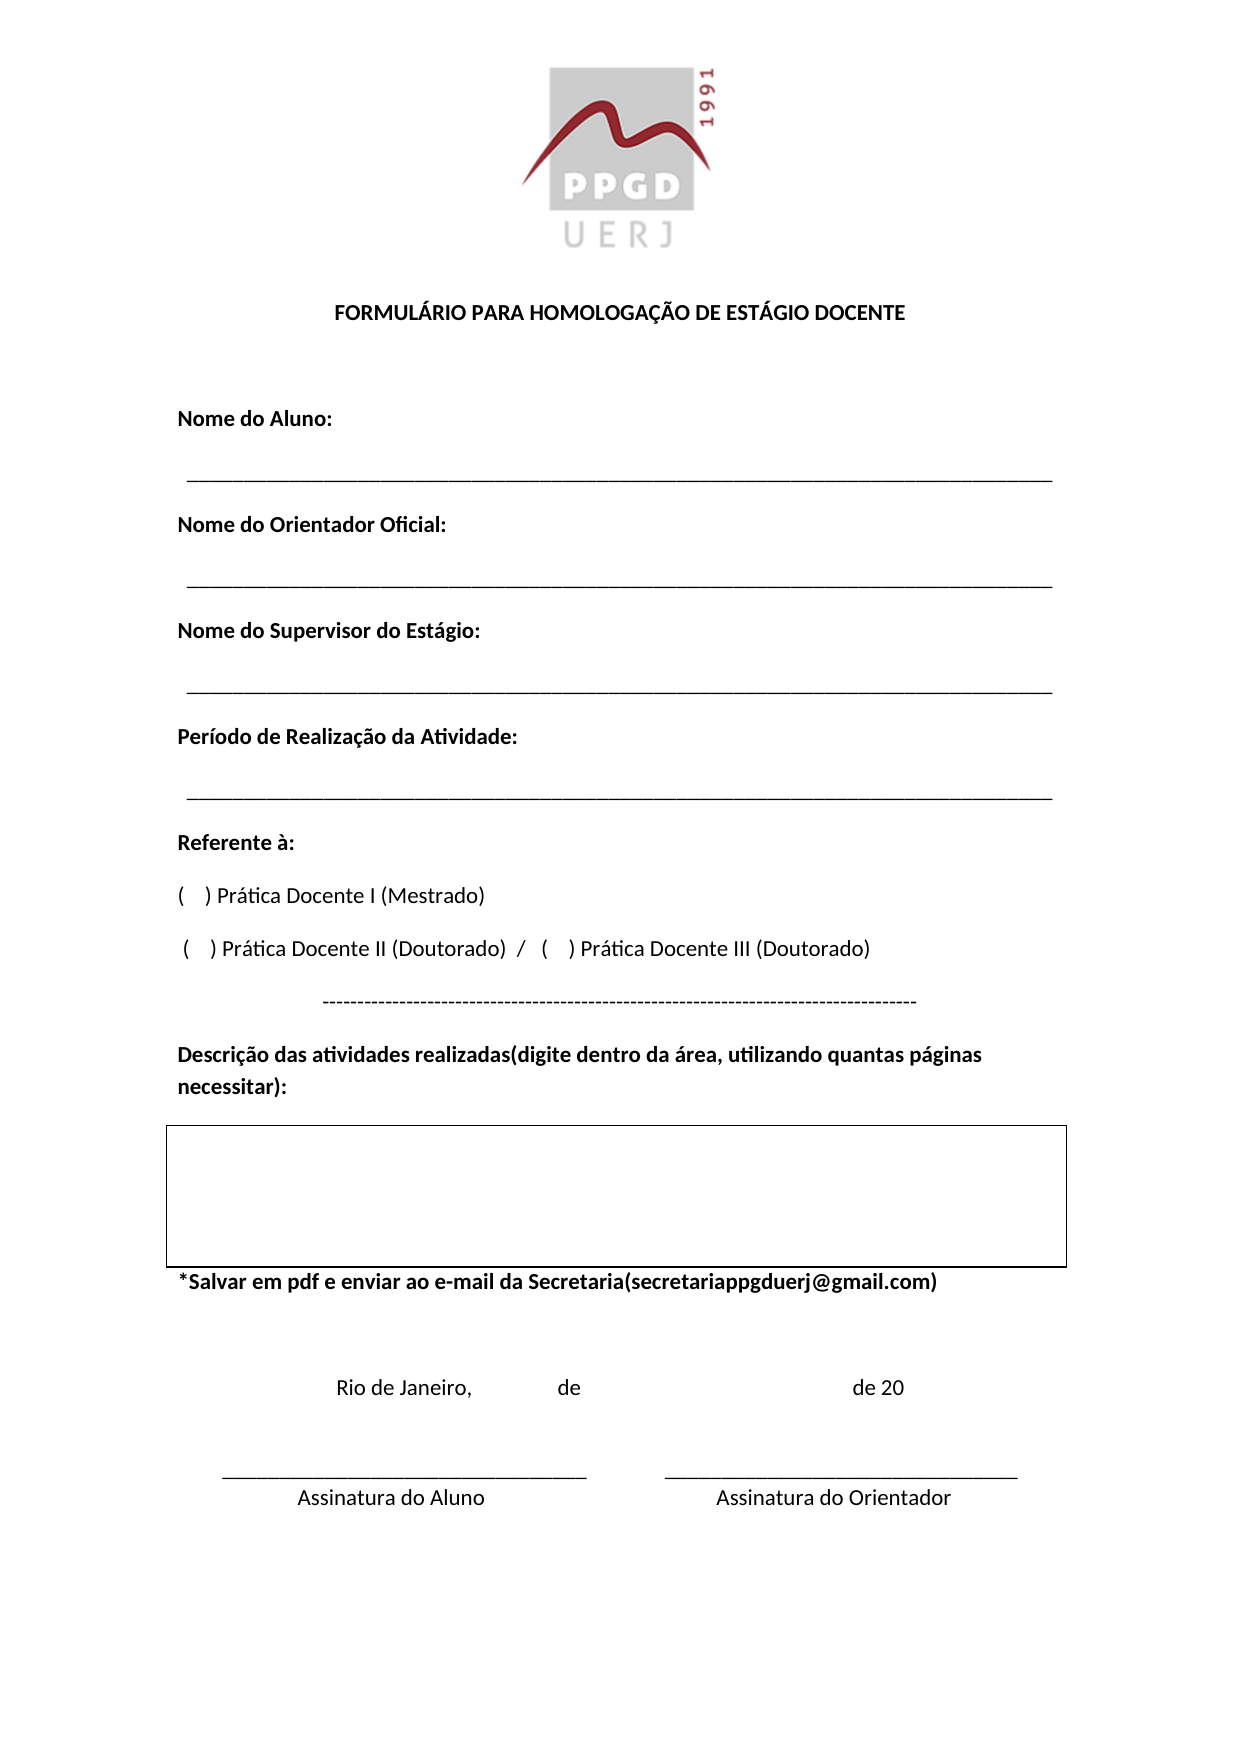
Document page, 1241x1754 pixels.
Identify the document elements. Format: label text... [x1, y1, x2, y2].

text ____________________________________________________________________________ [177, 669, 1063, 697]
text ( ) Prática Docente I (Mestrado) [177, 881, 1063, 909]
text Nome do Orientador Oficial: [177, 510, 1063, 538]
text Nome do Supervisor do Estágio: [177, 616, 1063, 644]
text Nome do Aluno: [177, 404, 1063, 432]
text ------------------------------------------------------------------------------------- [177, 987, 1063, 1015]
text ____________________________________________________________________________ [177, 563, 1063, 591]
text FORMULÁRIO PARA HOMOLOGAÇÃO DE ESTÁGIO DOCENTE [177, 298, 1063, 326]
text Descrição das atividades realizadas(digite dentro da área, utilizando quantas páginas necessitar): [177, 1040, 1063, 1100]
text Rio de Janeiro, de de 20 [177, 1373, 1063, 1402]
text Referente à: [177, 828, 1063, 856]
text Assinatura do Aluno Assinatura do Orientador [177, 1483, 1063, 1511]
text ____________________________________________________________________________ [177, 457, 1063, 485]
text *Salvar em pdf e enviar ao e-mail da Secretaria(secretariappgduerj@gmail.com) [177, 1268, 1063, 1296]
text ____________________________________________________________________________ [177, 775, 1063, 803]
text ( ) Prática Docente II (Doutorado) / ( ) Prática Docente III (Doutorado) [177, 934, 1063, 962]
text ________________________________ _______________________________ [177, 1454, 1063, 1483]
table_header [167, 1126, 1066, 1266]
text Período de Realização da Atividade: [177, 722, 1063, 750]
picture [506, 54, 746, 258]
